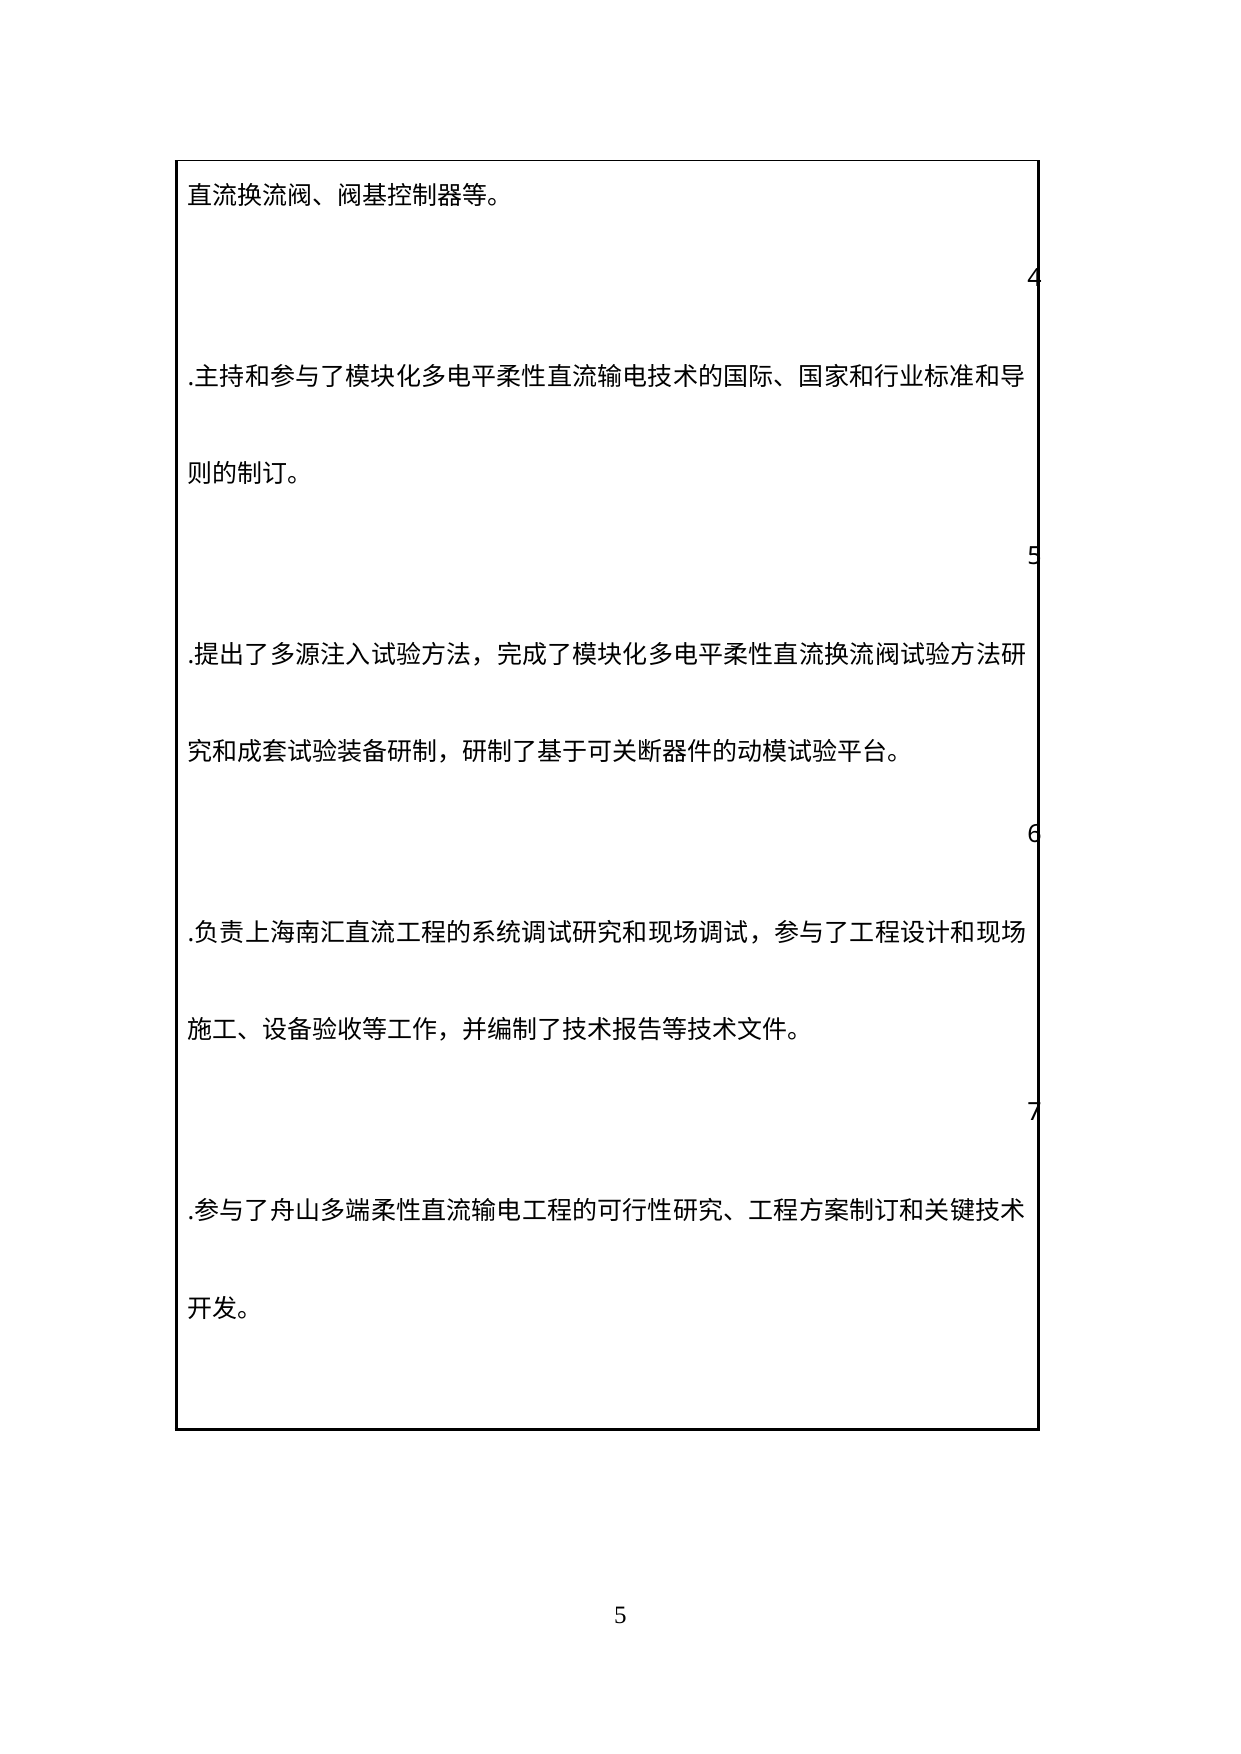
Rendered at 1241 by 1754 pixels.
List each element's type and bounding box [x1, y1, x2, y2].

table_cell [178, 161, 1037, 1427]
